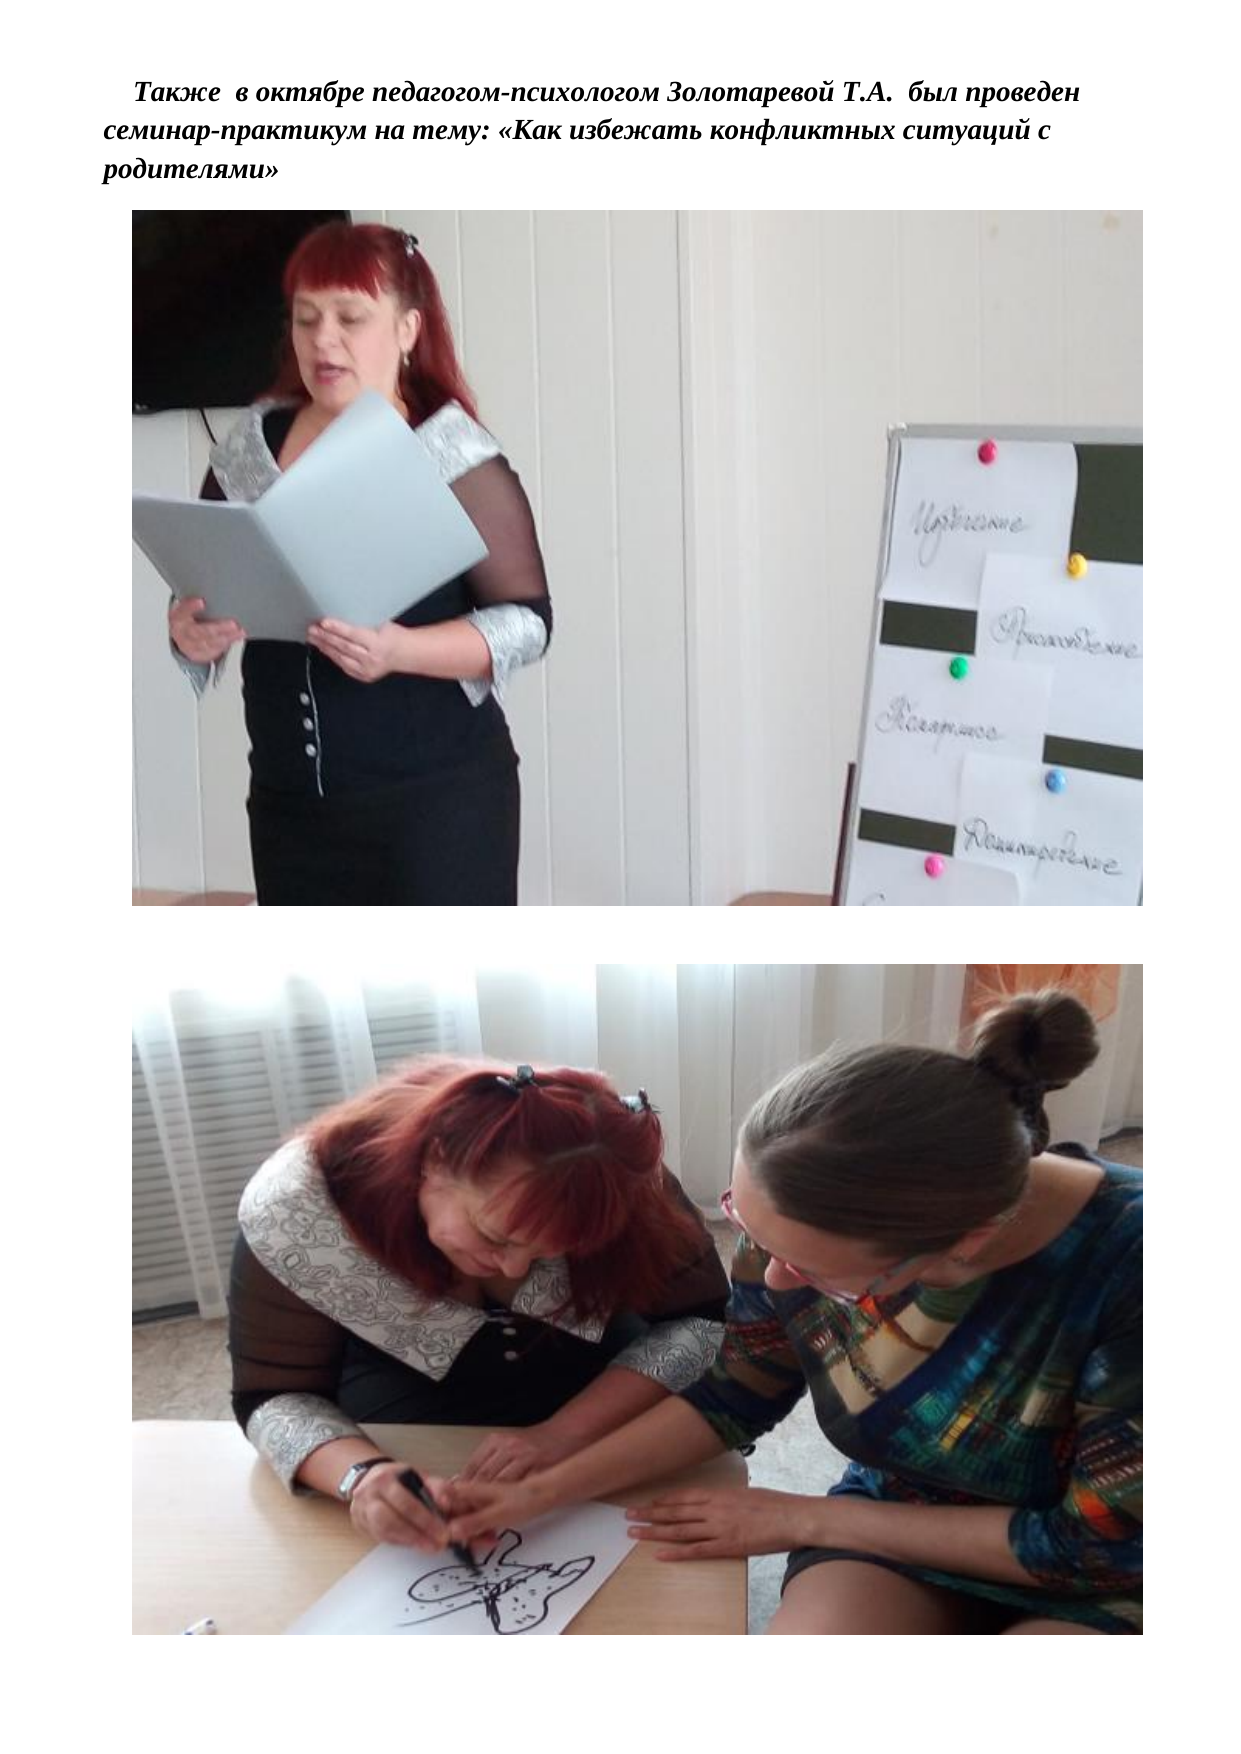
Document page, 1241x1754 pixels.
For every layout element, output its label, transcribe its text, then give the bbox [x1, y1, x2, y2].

picture [132, 964, 1143, 1635]
text Также в октябре педагогом-психологом Золотаревой Т.А. был проведен семинар-практикум на тему: «Как избежать конфликтных ситуаций с родителями» [103, 74, 1152, 184]
picture [132, 210, 1143, 906]
